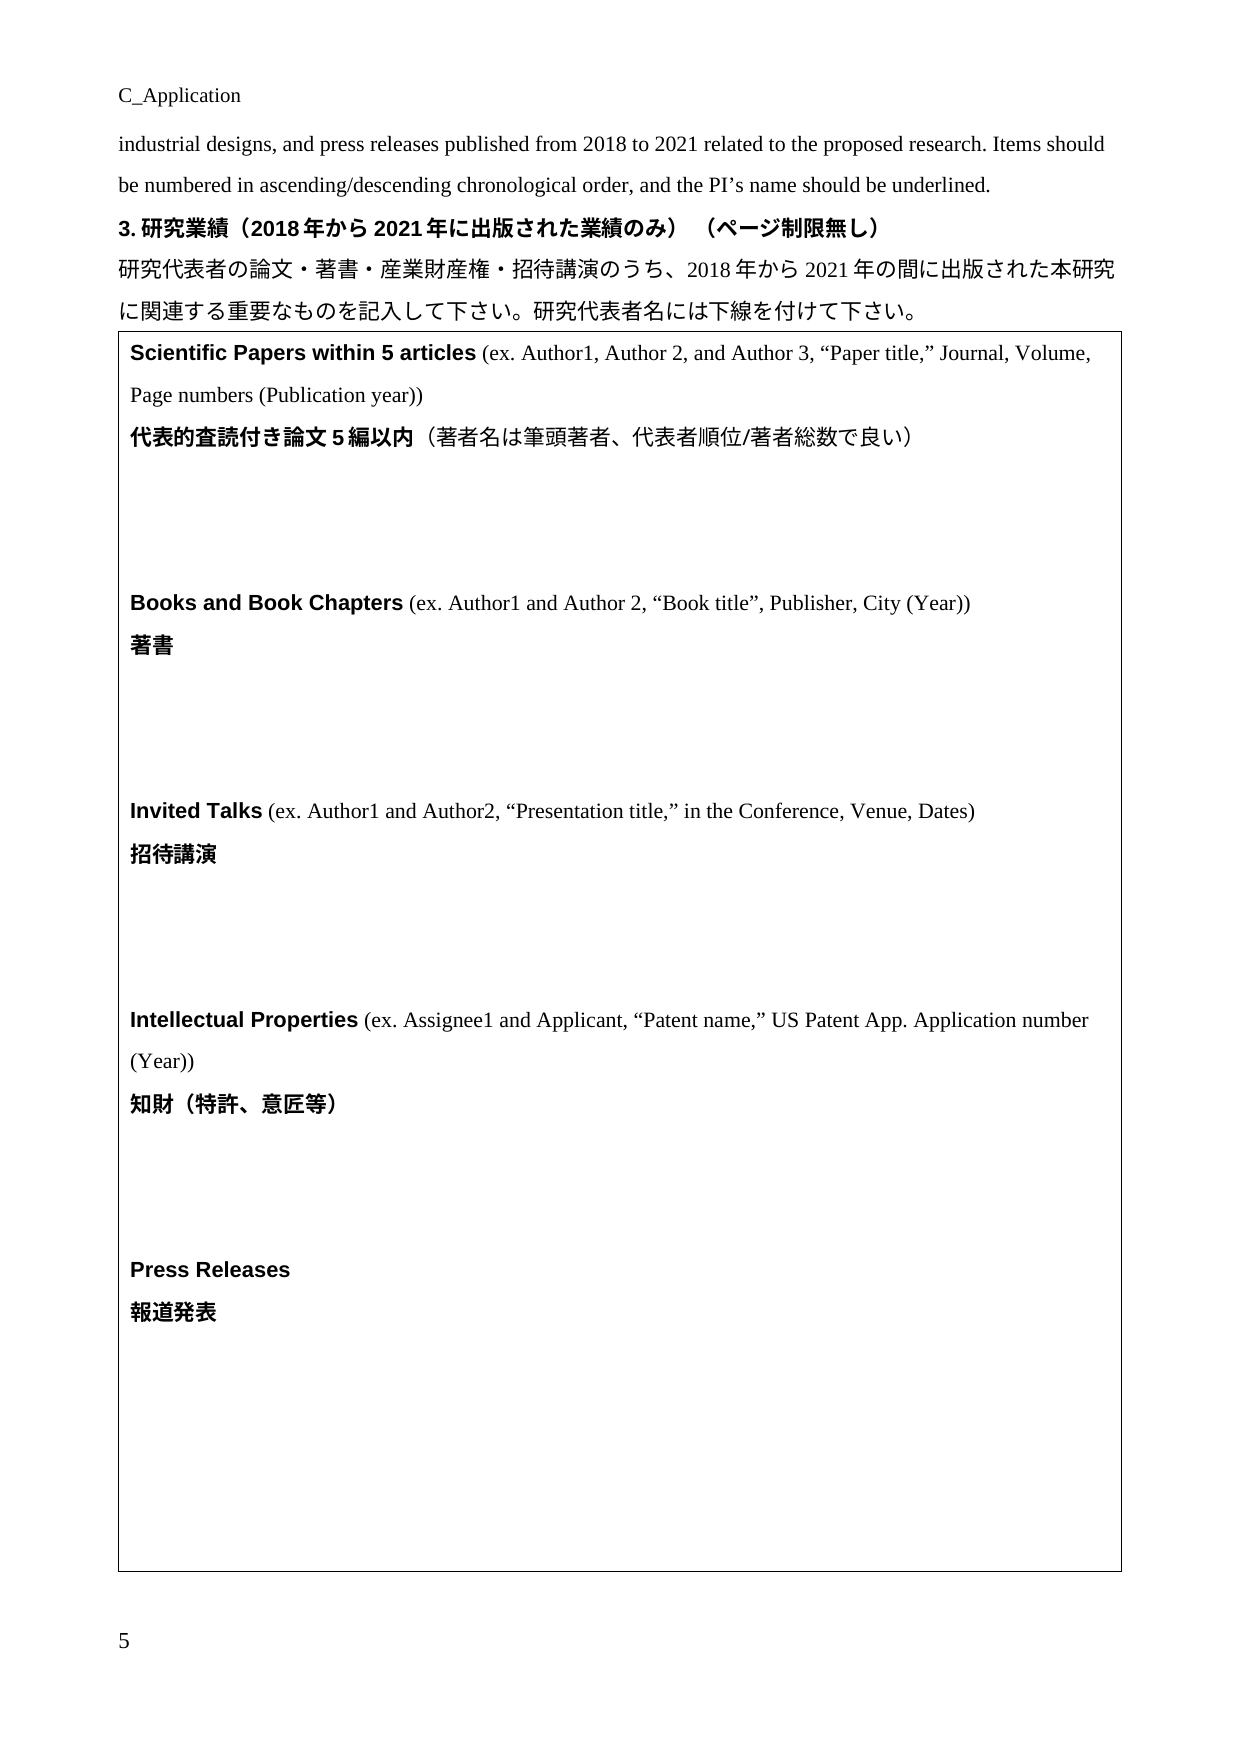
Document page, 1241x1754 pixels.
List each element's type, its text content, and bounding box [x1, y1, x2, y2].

text 研究代表者の論文・著書・産業財産権・招待講演のうち、2018年から2021年の間に出版された本研究に関連する重要なものを記入して下さい。研究代表者名には下線を付けて下さい。 [118, 247, 1122, 331]
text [118, 122, 1122, 206]
table_header Scientific Papers within 5 articles (ex. Author1, Author 2, and Author 3, “Paper title,” Journal, Volume, Page numbers (Publication year)) 代表的査読付き論文 5編以内（著者名は筆頭著者、代表者順位/著者総数で良い） Books and Book Chapters (ex. Author1 and Author 2, “Book title”, Publisher, City (Year)) 著書 Invited Talks (ex. Author1 and Author2, “Presentation title,” in the Conference, Venue, Dates) 招待講演 Intellectual Properties (ex. Assignee1 and Applicant, “Patent name,” US Patent App. Application number (Year)) 知財（特許、意匠等） Press Releases 報道発表 [119, 332, 1121, 1571]
text 3. 研究業績（2018年から2021年に出版された業績のみ） （ページ制限無し） [118, 206, 1122, 247]
